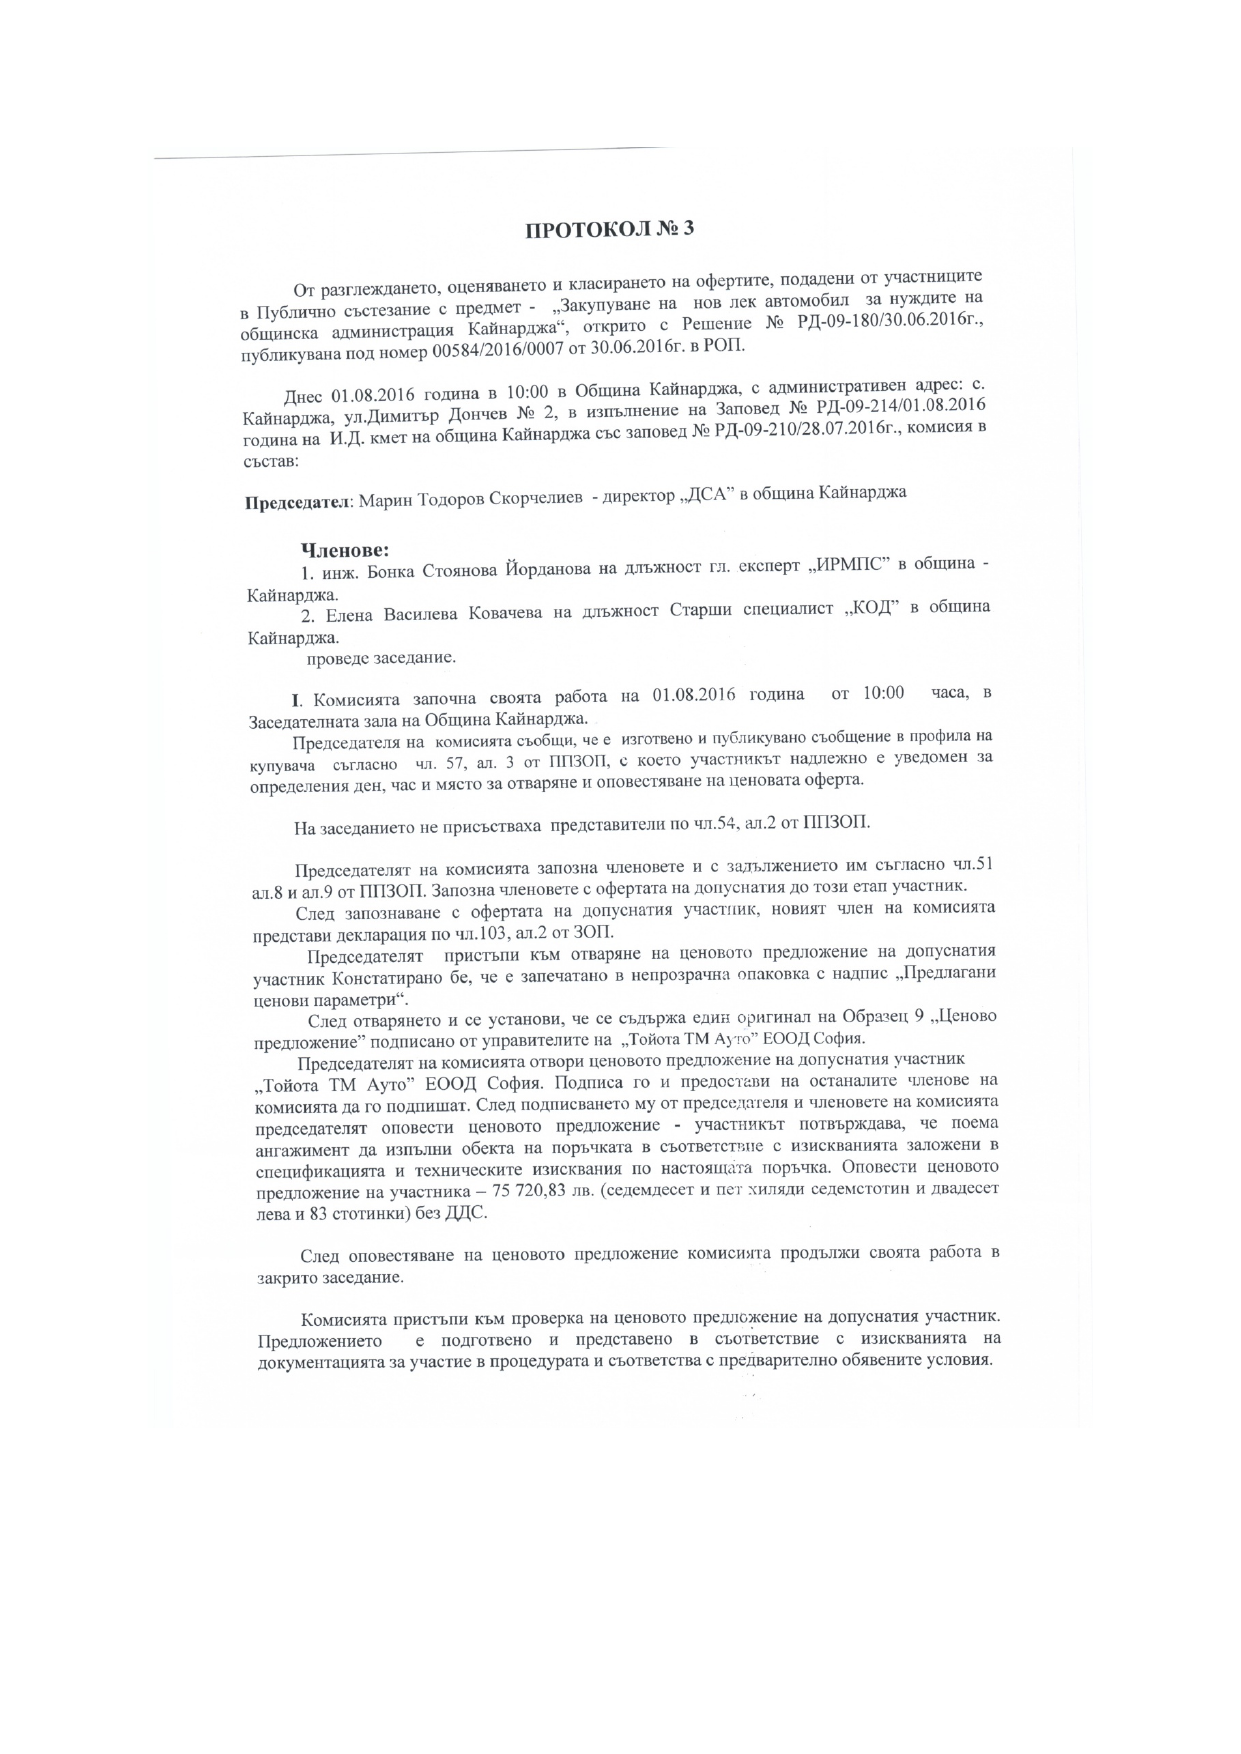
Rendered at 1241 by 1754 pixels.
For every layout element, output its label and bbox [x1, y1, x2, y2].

picture [147, 147, 1093, 1428]
